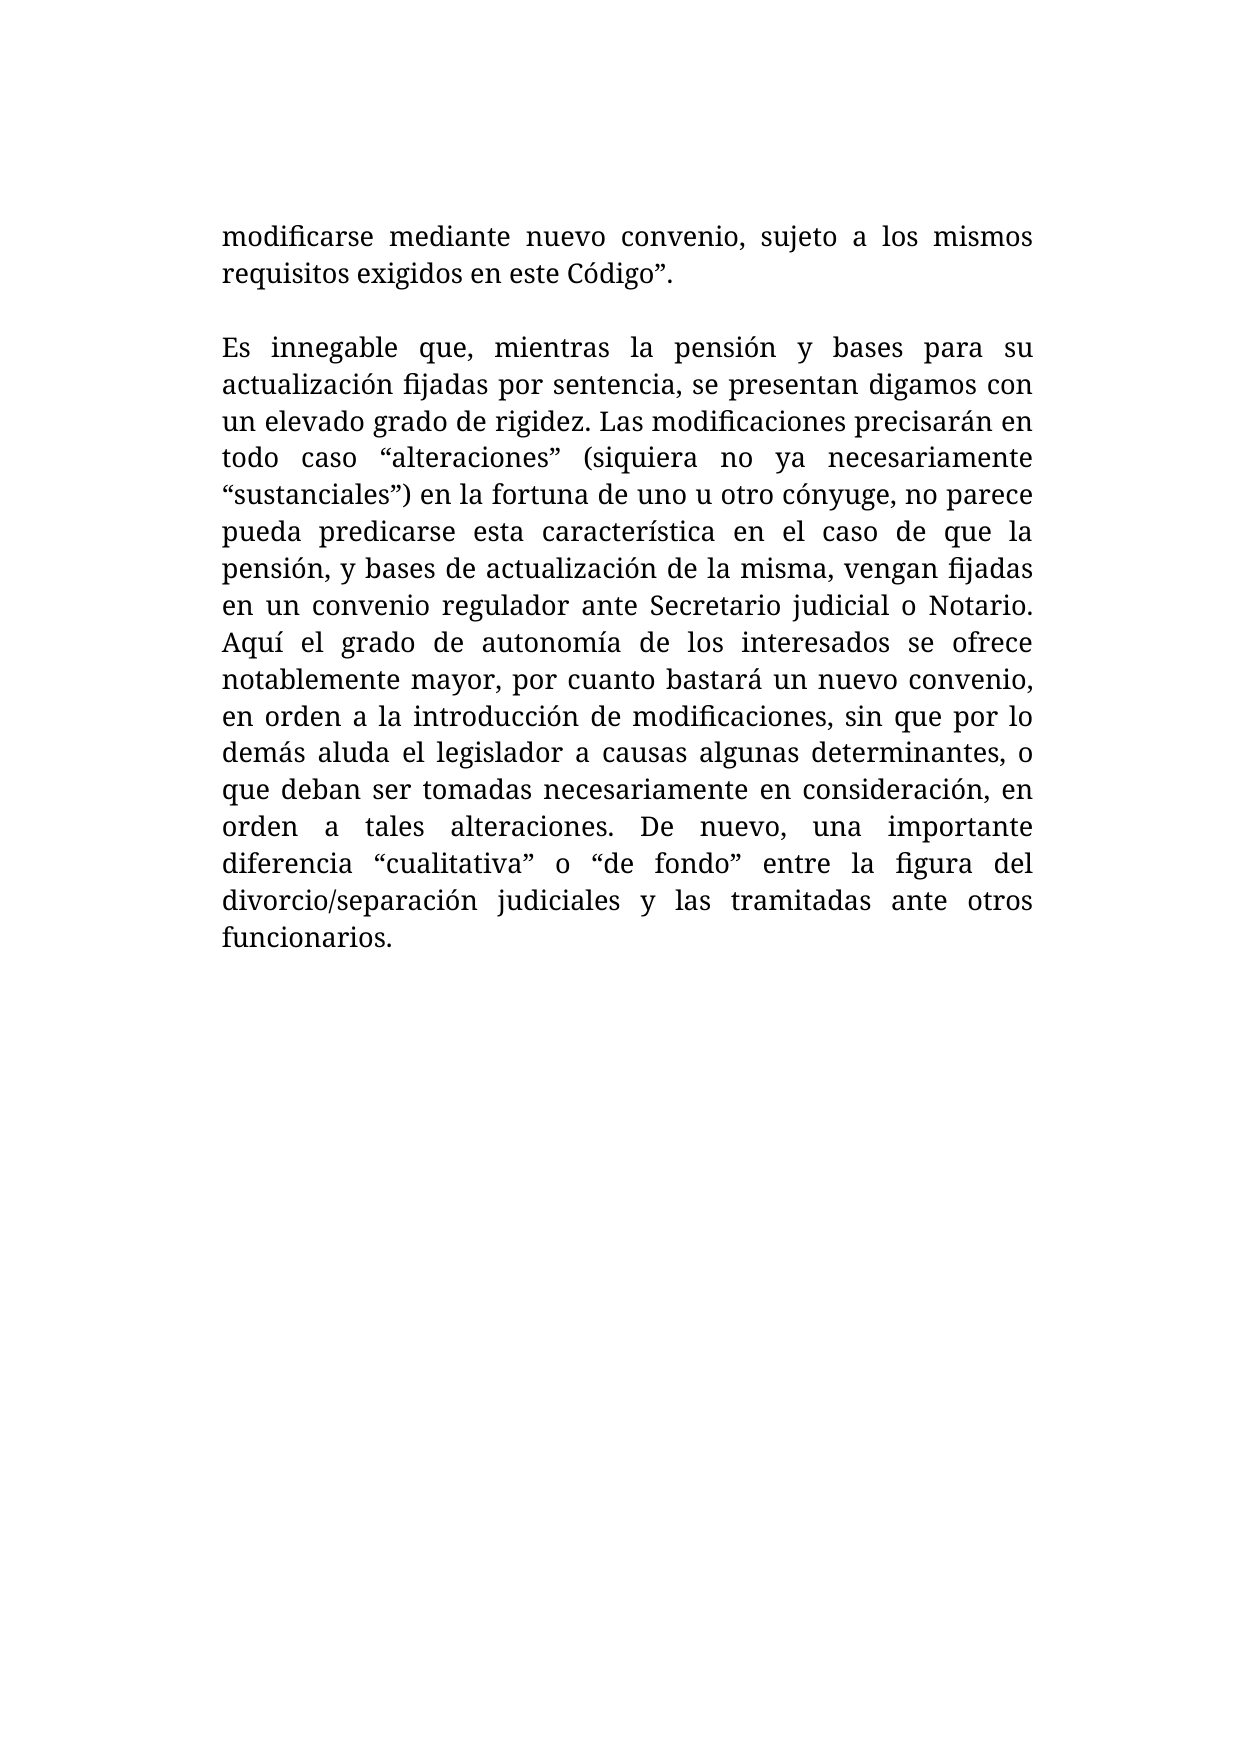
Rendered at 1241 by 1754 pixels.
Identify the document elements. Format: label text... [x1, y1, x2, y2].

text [222, 218, 1034, 291]
text Es innegable que, mientras la pensión y bases para su actualización fijadas por sentencia, se presentan digamos con un elevado grado de rigidez. Las modificaciones precisarán en todo caso “alteraciones” (siquiera no ya necesariamente “sustanciales”) en la fortuna de uno u otro cónyuge, no parece pueda predicarse esta característica en el caso de que la pensión, y bases de actualización de la misma, vengan fijadas en un convenio regulador ante Secretario judicial o Notario. Aquí el grado de autonomía de los interesados se ofrece notablemente mayor, por cuanto bastará un nuevo convenio, en orden a la introducción de modificaciones, sin que por lo demás aluda el legislador a causas algunas determinantes, o que deban ser tomadas necesariamente en consideración, en orden a tales alteraciones. De nuevo, una importante diferencia “cualitativa” o “de fondo” entre la figura del divorcio/separación judiciales y las tramitadas ante otros funcionarios. [222, 328, 1034, 955]
